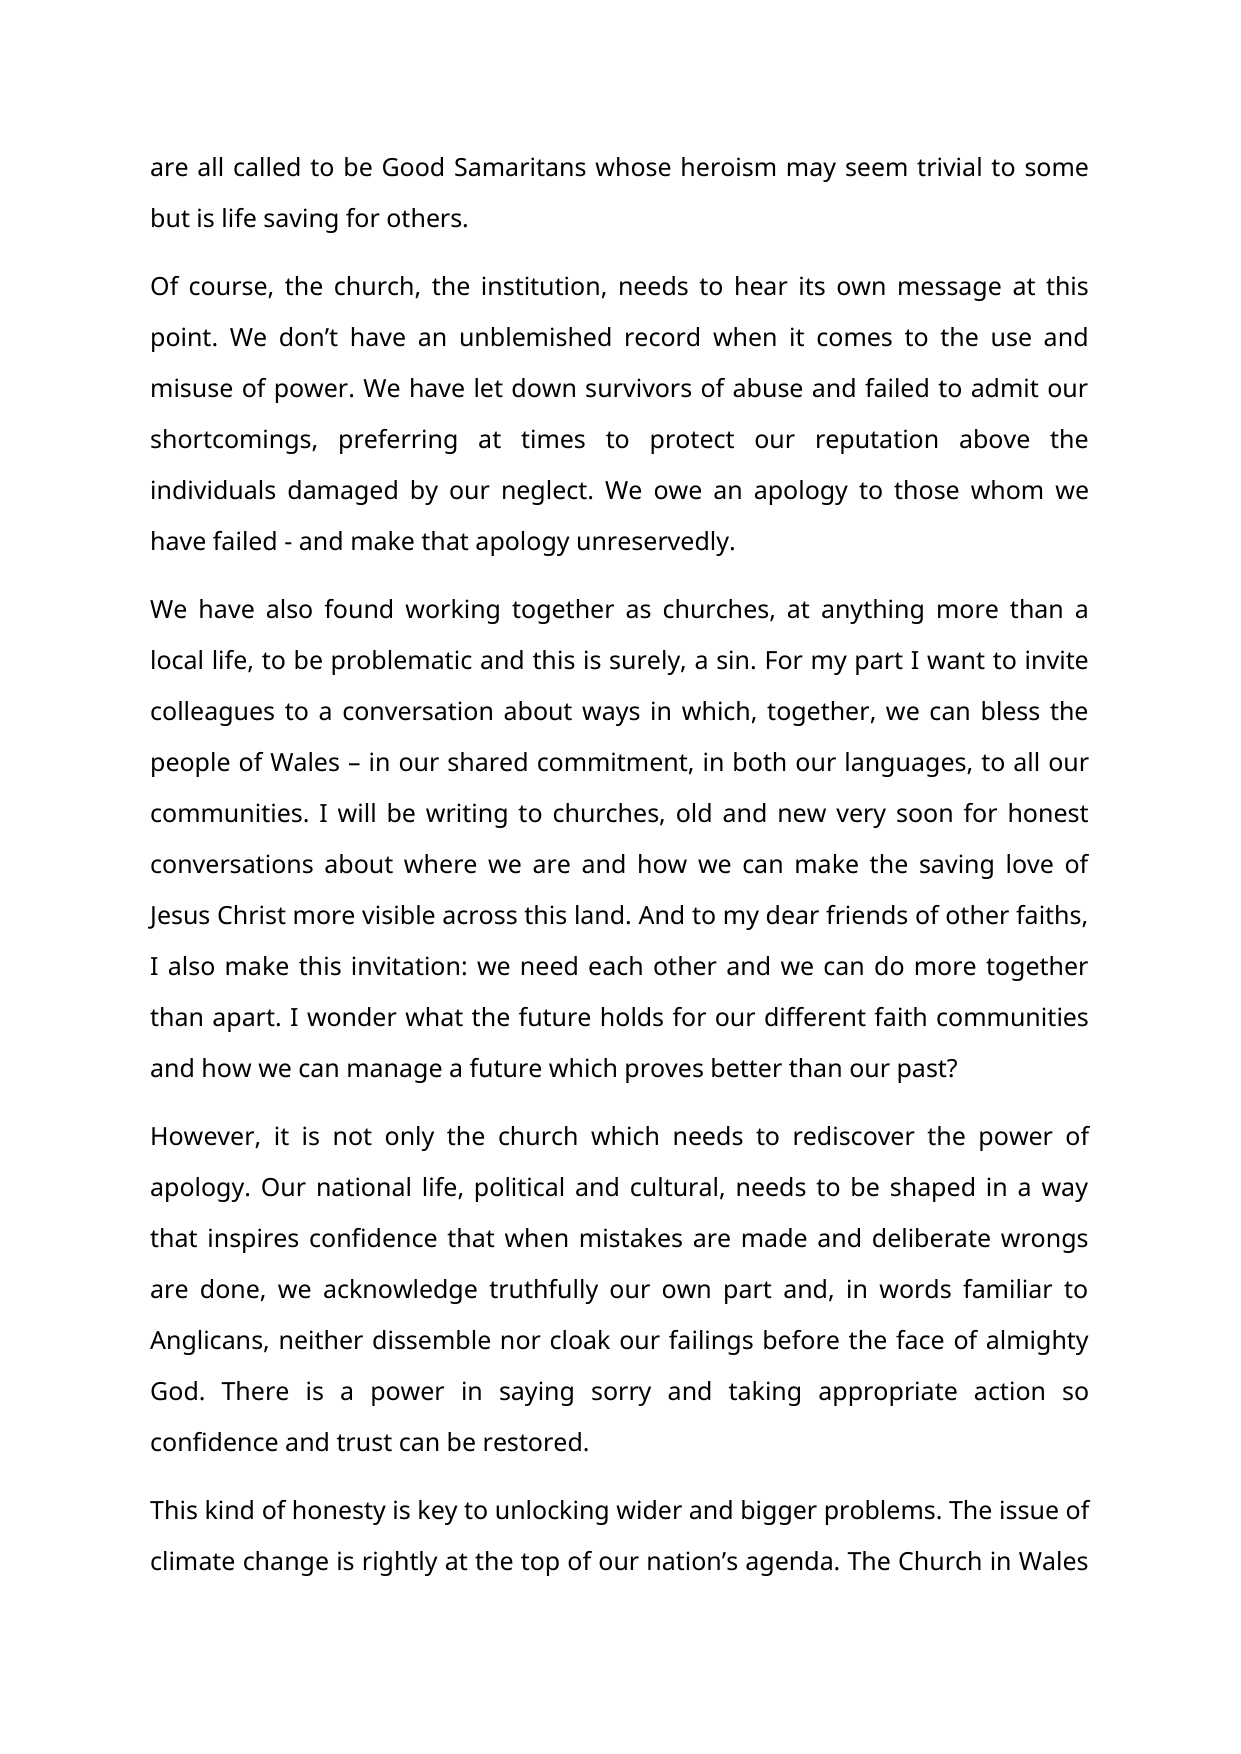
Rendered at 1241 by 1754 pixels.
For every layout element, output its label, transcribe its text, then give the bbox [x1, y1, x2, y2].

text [150, 1493, 1090, 1578]
text We have also found working together as churches, at anything more than a local life, to be problematic and this is surely, a sin. For my part I want to invite colleagues to a conversation about ways in which, together, we can bless the people of Wales – in our shared commitment, in both our languages, to all our communities. I will be writing to churches, old and new very soon for honest conversations about where we are and how we can make the saving love of Jesus Christ more visible across this land. And to my dear friends of other faiths, I also make this invitation: we need each other and we can do more together than apart. I wonder what the future holds for our different faith communities and how we can manage a future which proves better than our past? [150, 592, 1090, 1085]
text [150, 150, 1090, 235]
text Of course, the church, the institution, needs to hear its own message at this point. We don’t have an unblemished record when it comes to the use and misuse of power. We have let down survivors of abuse and failed to admit our shortcomings, preferring at times to protect our reputation above the individuals damaged by our neglect. We owe an apology to those whom we have failed - and make that apology unreservedly. [150, 269, 1090, 558]
text However, it is not only the church which needs to rediscover the power of apology. Our national life, political and cultural, needs to be shaped in a way that inspires confidence that when mistakes are made and deliberate wrongs are done, we acknowledge truthfully our own part and, in words familiar to Anglicans, neither dissemble nor cloak our failings before the face of almighty God. There is a power in saying sorry and taking appropriate action so confidence and trust can be restored. [150, 1119, 1090, 1459]
